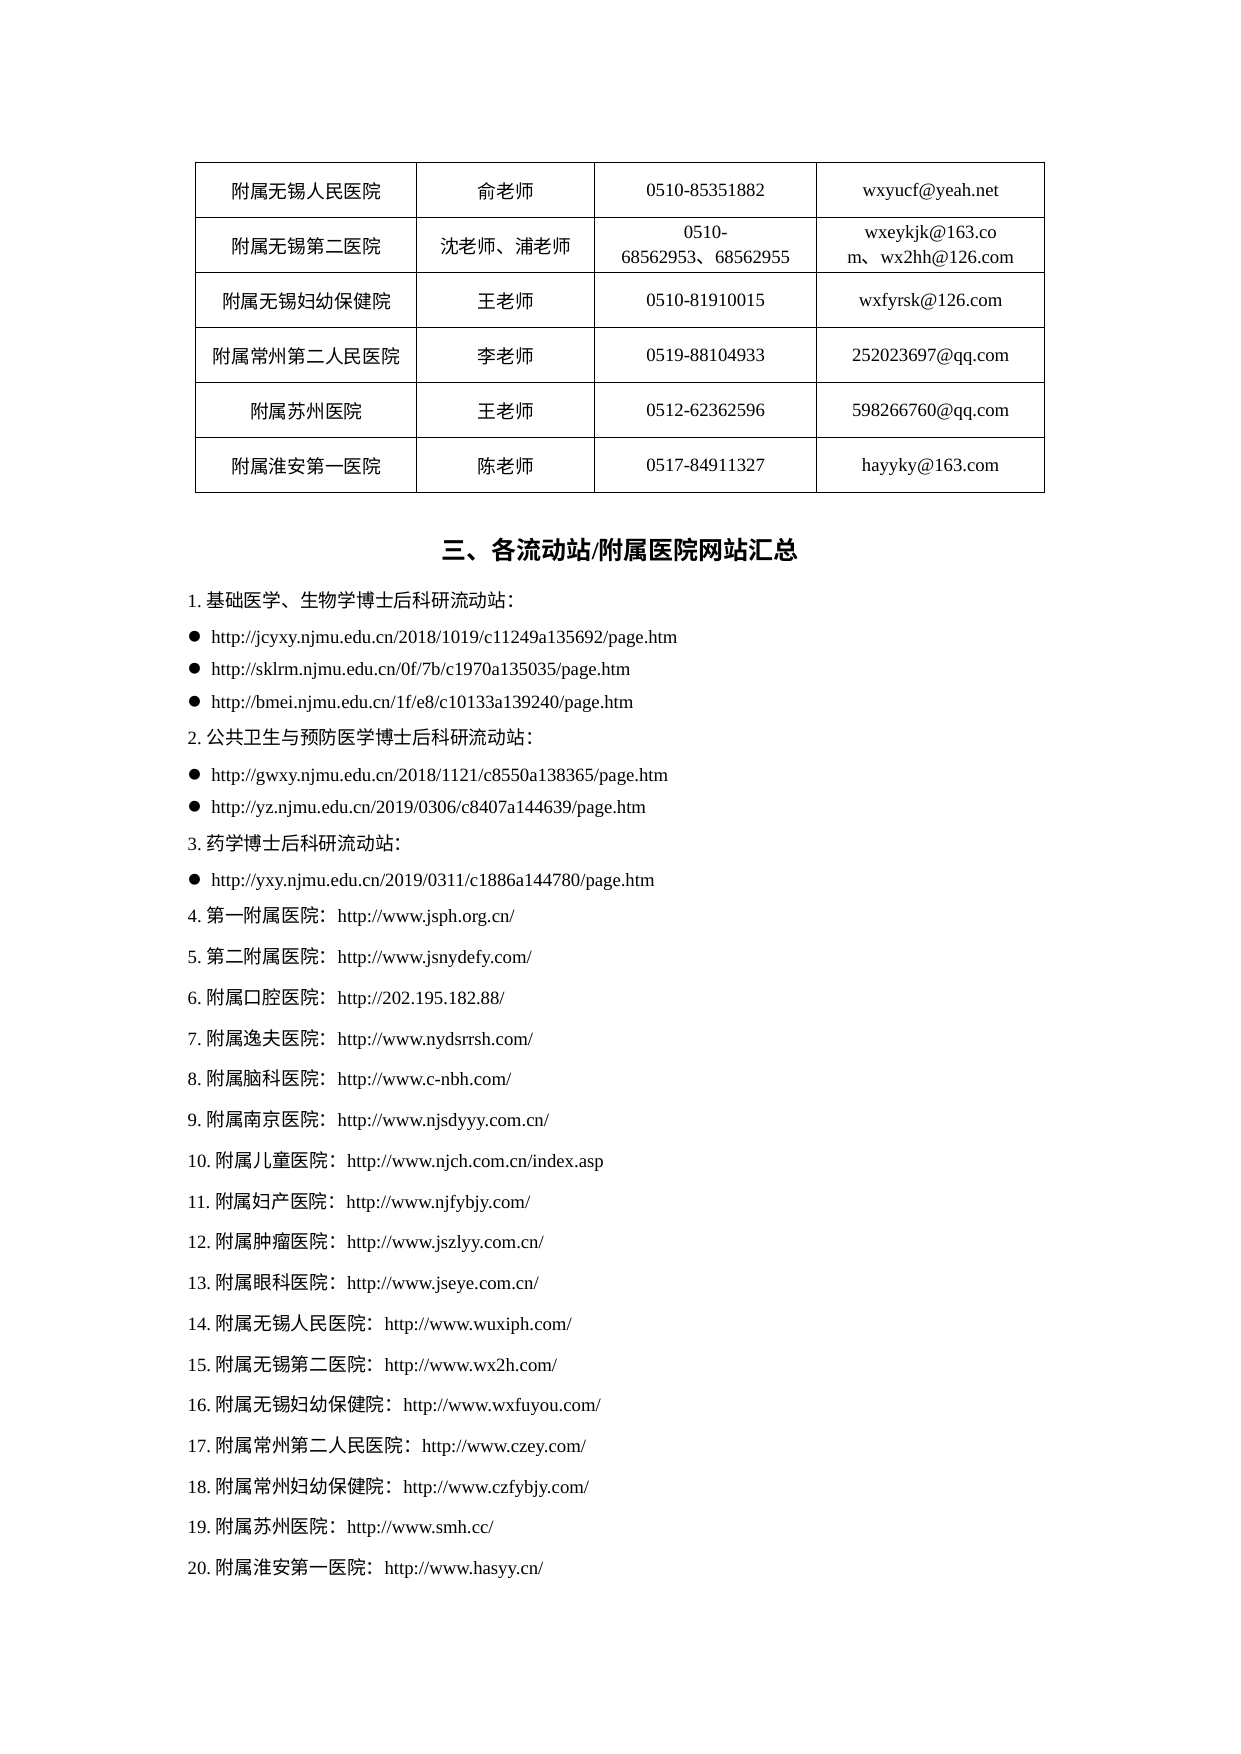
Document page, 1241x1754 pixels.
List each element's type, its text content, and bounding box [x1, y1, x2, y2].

text 9. 附属南京医院：http://www.njsdyyy.com.cn/ [187, 1105, 1053, 1132]
text 4. 第一附属医院：http://www.jsph.org.cn/ [187, 901, 1053, 928]
table_cell hayyky@163.com [817, 438, 1044, 492]
text 14. 附属无锡人民医院：http://www.wuxiph.com/ [187, 1308, 1053, 1336]
text 三、各流动站/附属医院网站汇总 [187, 531, 1053, 567]
table_cell 沈老师、浦老师 [417, 218, 594, 272]
table_cell 附属苏州医院 [196, 383, 416, 437]
text 18. 附属常州妇幼保健院：http://www.czfybjy.com/ [187, 1471, 1053, 1498]
text http://yz.njmu.edu.cn/2019/0306/c8407a144639/page.htm [187, 796, 1053, 817]
table_cell wxyucf@yeah.net [817, 163, 1044, 217]
text http://yxy.njmu.edu.cn/2019/0311/c1886a144780/page.htm [187, 869, 1053, 890]
text 7. 附属逸夫医院：http://www.nydsrrsh.com/ [187, 1023, 1053, 1051]
table_cell wxfyrsk@126.com [817, 273, 1044, 327]
table_cell 598266760@qq.com [817, 383, 1044, 437]
table_cell 王老师 [417, 383, 594, 437]
table_cell 附属无锡第二医院 [196, 218, 416, 272]
text 20. 附属淮安第一医院：http://www.hasyy.cn/ [187, 1553, 1053, 1580]
table_cell 0510-85351882 [595, 163, 816, 217]
text 8. 附属脑科医院：http://www.c-nbh.com/ [187, 1064, 1053, 1091]
text 17. 附属常州第二人民医院：http://www.czey.com/ [187, 1431, 1053, 1458]
table_cell 附属无锡妇幼保健院 [196, 273, 416, 327]
text 11. 附属妇产医院：http://www.njfybjy.com/ [187, 1186, 1053, 1213]
table_cell 陈老师 [417, 438, 594, 492]
table_cell 附属无锡人民医院 [196, 163, 416, 217]
text 3. 药学博士后科研流动站： [187, 828, 1053, 855]
text 6. 附属口腔医院：http://202.195.182.88/ [187, 983, 1053, 1010]
table_cell 王老师 [417, 273, 594, 327]
text http://gwxy.njmu.edu.cn/2018/1121/c8550a138365/page.htm [187, 763, 1053, 785]
table_cell 李老师 [417, 328, 594, 382]
table_cell 0510-68562953、68562955 [595, 218, 816, 272]
text http://bmei.njmu.edu.cn/1f/e8/c10133a139240/page.htm [187, 691, 1053, 712]
table_cell 252023697@qq.com [817, 328, 1044, 382]
text 13. 附属眼科医院：http://www.jseye.com.cn/ [187, 1268, 1053, 1295]
text 15. 附属无锡第二医院：http://www.wx2h.com/ [187, 1349, 1053, 1376]
table_cell 0519-88104933 [595, 328, 816, 382]
table_cell 0510-81910015 [595, 273, 816, 327]
text 19. 附属苏州医院：http://www.smh.cc/ [187, 1512, 1053, 1539]
text 10. 附属儿童医院：http://www.njch.com.cn/index.asp [187, 1146, 1053, 1173]
text http://sklrm.njmu.edu.cn/0f/7b/c1970a135035/page.htm [187, 658, 1053, 680]
text 2. 公共卫生与预防医学博士后科研流动站： [187, 723, 1053, 750]
text 16. 附属无锡妇幼保健院：http://www.wxfuyou.com/ [187, 1390, 1053, 1417]
table_cell 附属常州第二人民医院 [196, 328, 416, 382]
table_cell wxeykjk@163.com、wx2hh@126.com [817, 218, 1044, 272]
text 12. 附属肿瘤医院：http://www.jszlyy.com.cn/ [187, 1227, 1053, 1254]
text 1. 基础医学、生物学博士后科研流动站： [187, 585, 1053, 612]
table_cell 附属淮安第一医院 [196, 438, 416, 492]
table_cell 俞老师 [417, 163, 594, 217]
text http://jcyxy.njmu.edu.cn/2018/1019/c11249a135692/page.htm [187, 626, 1053, 647]
table_cell 0512-62362596 [595, 383, 816, 437]
table_cell 0517-84911327 [595, 438, 816, 492]
text 5. 第二附属医院：http://www.jsnydefy.com/ [187, 942, 1053, 969]
